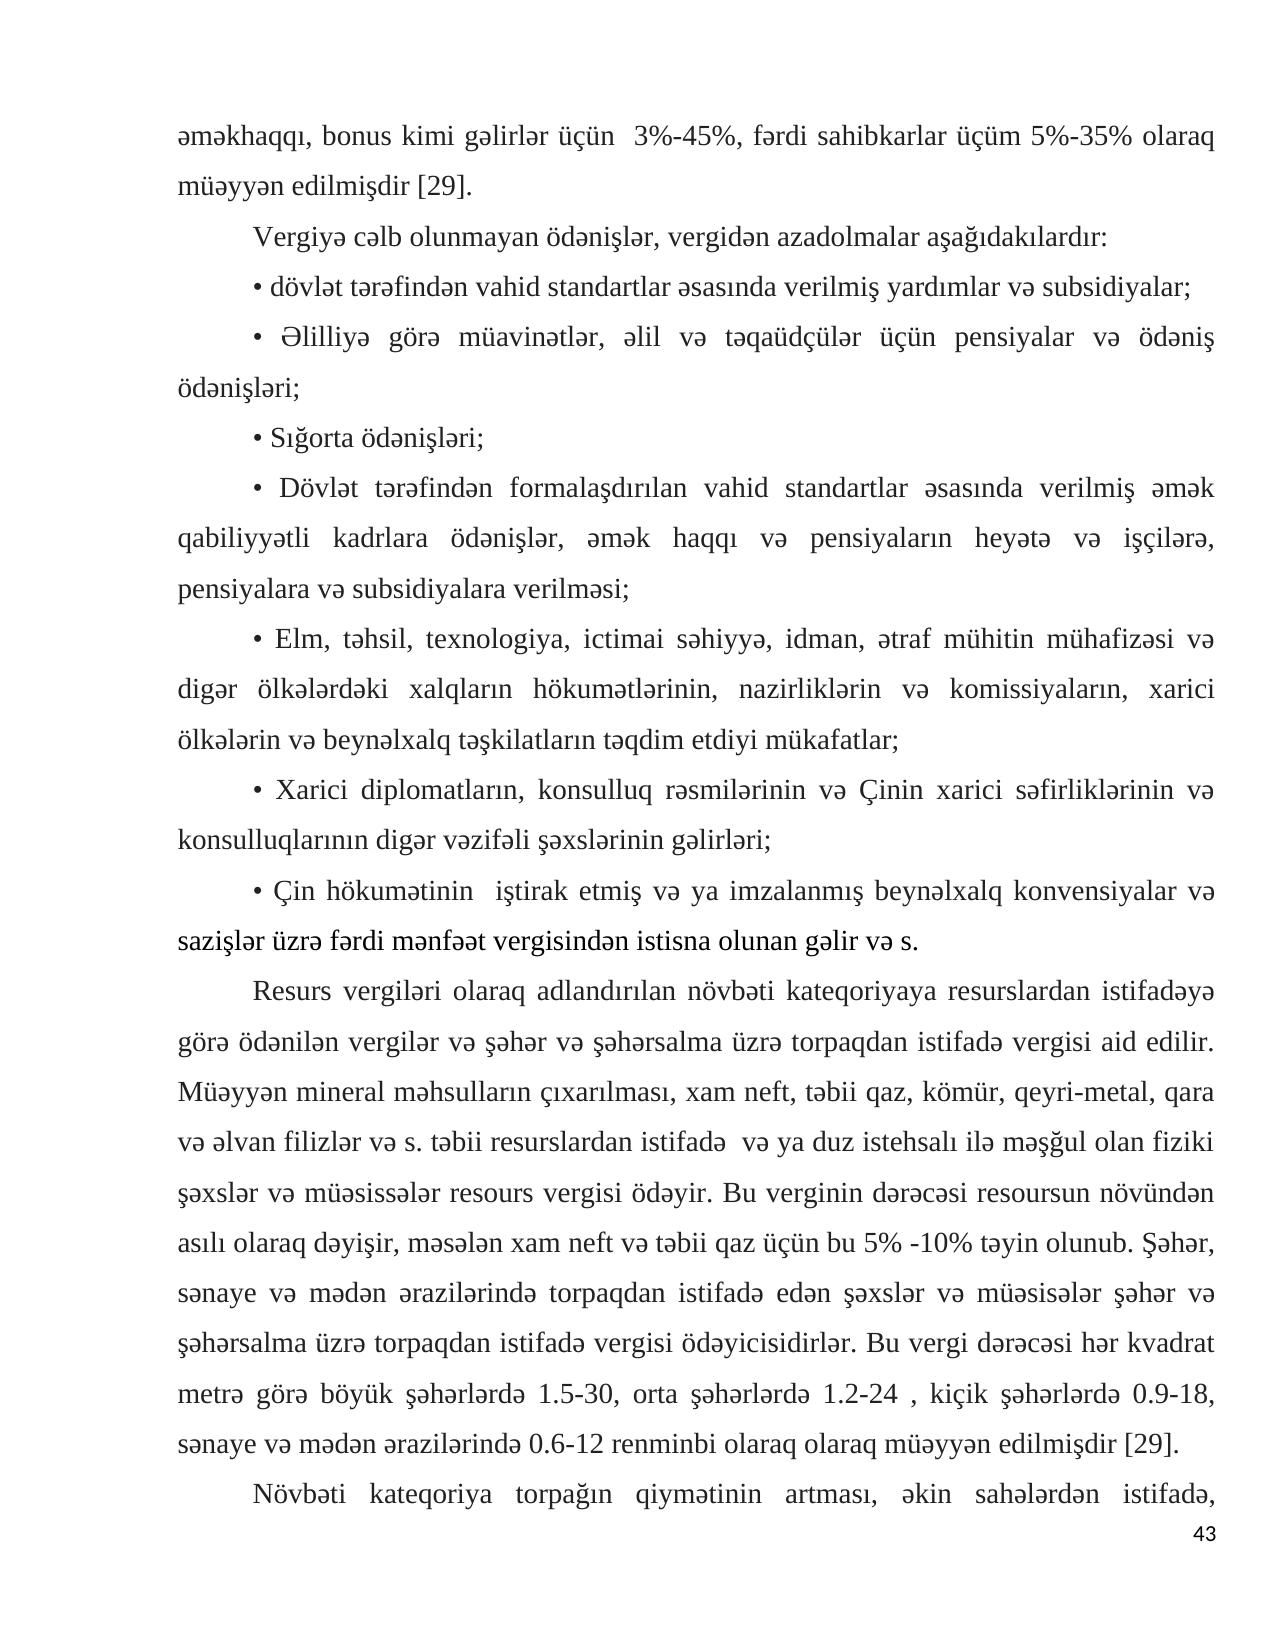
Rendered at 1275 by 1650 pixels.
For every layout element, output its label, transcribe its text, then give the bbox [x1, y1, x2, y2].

text • Əlilliyə görə müavinətlər, əlil və təqaüdçülər üçün pensiyalar və ödəniş ödənişləri; [177, 319, 1216, 403]
text • Dövlət tərəfindən formalaşdırılan vahid standartlar əsasında verilmiş əmək qabiliyyətli kadrlara ödənişlər, əmək haqqı və pensiyaların heyətə və işçilərə, pensiyalara və subsidiyalara verilməsi; [177, 470, 1216, 604]
text • Çin hökumətinin iştirak etmiş və ya imzalanmış beynəlxalq konvensiyalar və sazişlər üzrə fərdi mənfəət vergisindən istisna olunan gəlir və s. [177, 873, 1216, 957]
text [177, 1477, 1216, 1510]
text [177, 118, 1216, 202]
text • Xarici diplomatların, konsulluq rəsmilərinin və Çinin xarici səfirliklərinin və konsulluqlarının digər vəzifəli şəxslərinin gəlirləri; [177, 772, 1216, 856]
text • Elm, təhsil, texnologiya, ictimai səhiyyə, idman, ətraf mühitin mühafizəsi və digər ölkələrdəki xalqların hökumətlərinin, nazirliklərin və komissiyaların, xarici ölkələrin və beynəlxalq təşkilatların təqdim etdiyi mükafatlar; [177, 621, 1216, 755]
text • Sığorta ödənişləri; [177, 420, 1216, 453]
text Resurs vergiləri olaraq adlandırılan növbəti kateqoriyaya resurslardan istifadəyə görə ödənilən vergilər və şəhər və şəhərsalma üzrə torpaqdan istifadə vergisi aid edilir. Müəyyən mineral məhsulların çıxarılması, xam neft, təbii qaz, kömür, qeyri-metal, qara və əlvan filizlər və s. təbii resurslardan istifadə və ya duz istehsalı ilə məşğul olan fiziki şəxslər və müəsissələr resours vergisi ödəyir. Bu verginin dərəcəsi resoursun növündən asılı olaraq dəyişir, məsələn xam neft və təbii qaz üçün bu 5% -10% təyin olunub. Şəhər, sənaye və mədən ərazilərində torpaqdan istifadə edən şəxslər və müəsisələr şəhər və şəhərsalma üzrə torpaqdan istifadə vergisi ödəyicisidirlər. Bu vergi dərəcəsi hər kvadrat metrə görə böyük şəhərlərdə 1.5-30, orta şəhərlərdə 1.2-24 , kiçik şəhərlərdə 0.9-18, sənaye və mədən ərazilərində 0.6-12 renminbi olaraq olaraq müəyyən edilmişdir [29]. [177, 973, 1216, 1460]
text • dövlət tərəfindən vahid standartlar əsasında verilmiş yardımlar və subsidiyalar; [177, 269, 1216, 303]
text Vergiyə cəlb olunmayan ödənişlər, vergidən azadolmalar aşağıdakılardır: [177, 219, 1216, 252]
